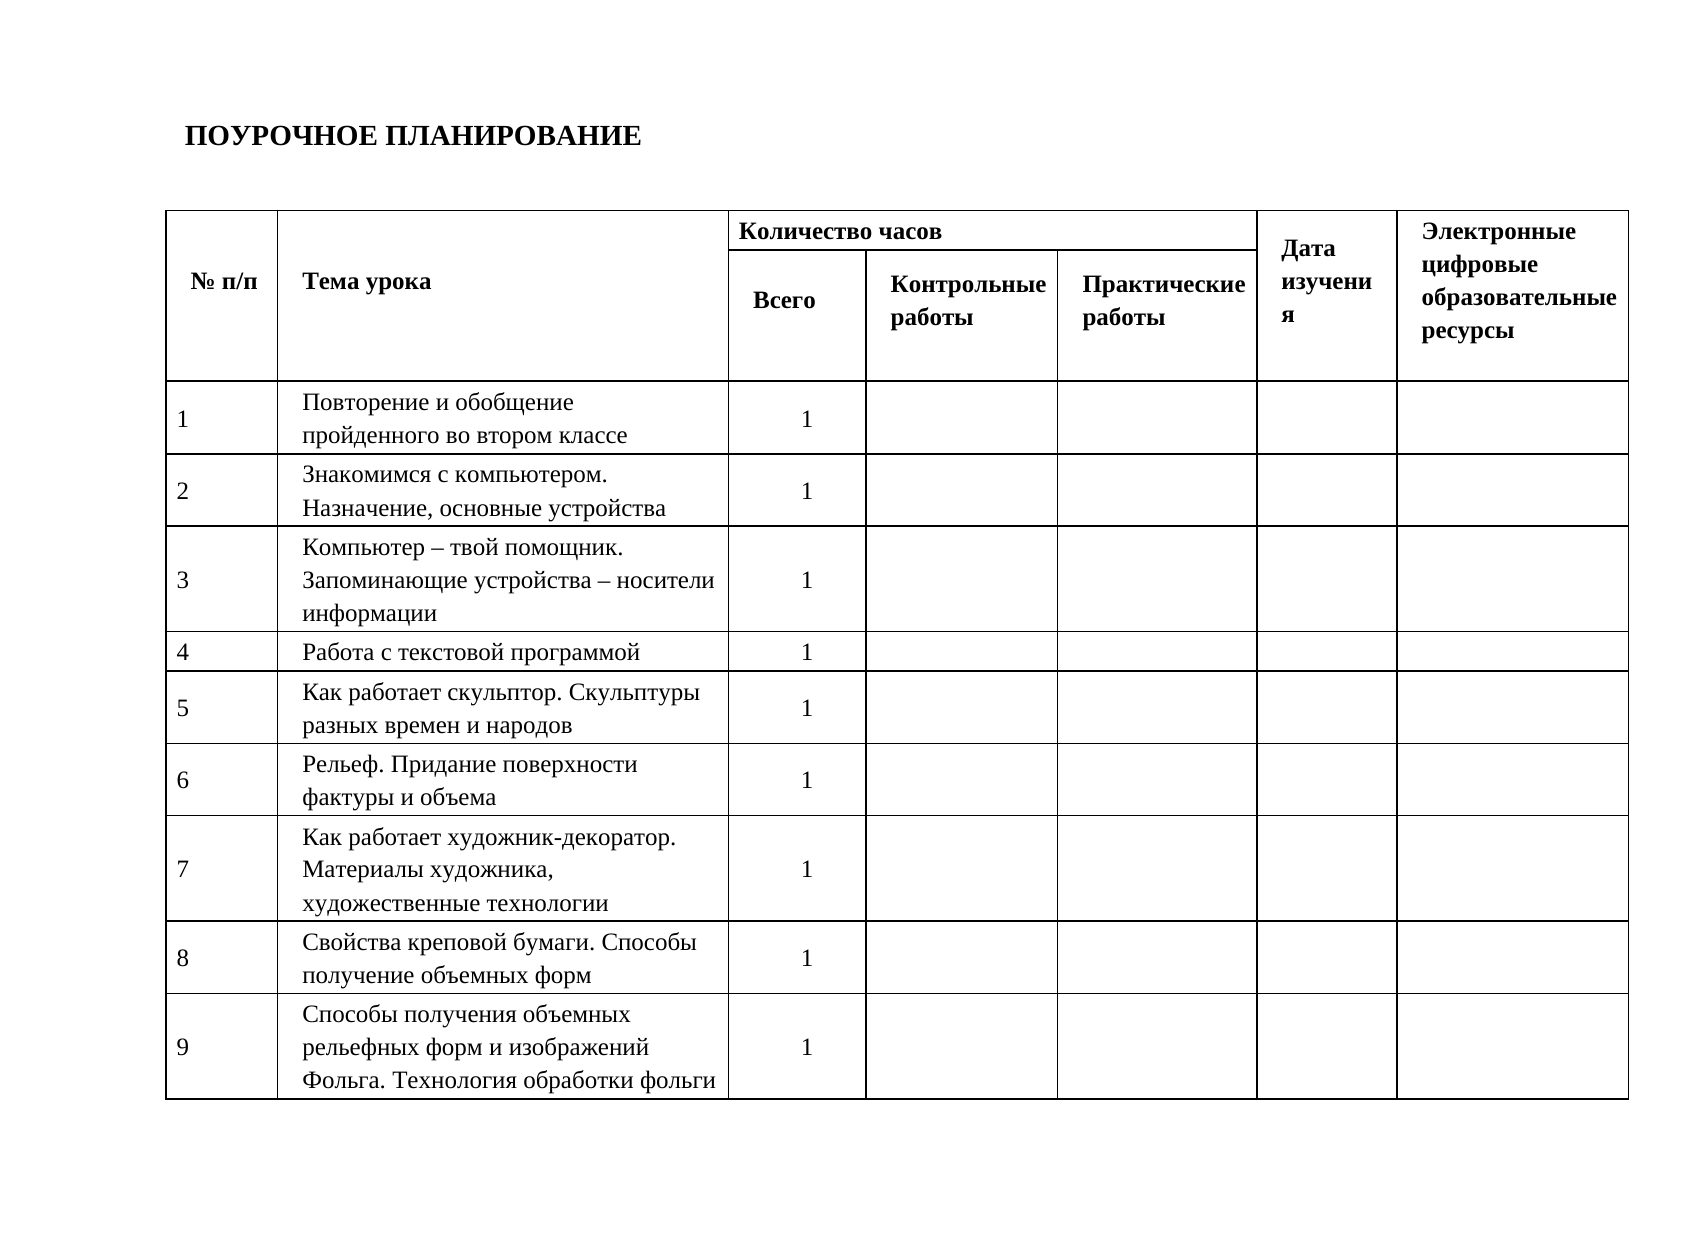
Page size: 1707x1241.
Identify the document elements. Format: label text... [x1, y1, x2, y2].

table_cell [1058, 632, 1256, 670]
table_cell Способы получения объемных рельефных форм и изображений Фольга. Технология обработки фольги [278, 994, 728, 1098]
table_cell [1058, 816, 1256, 920]
table_cell 2 [167, 455, 277, 525]
table_cell Знакомимся с компьютером. Назначение, основные устройства [278, 455, 728, 525]
table_cell [1398, 744, 1628, 815]
table_cell [1258, 994, 1396, 1098]
table_cell 1 [729, 382, 865, 453]
table_cell [1258, 816, 1396, 920]
table_cell [1258, 527, 1396, 631]
table_cell Рельеф. Придание поверхности фактуры и объема [278, 744, 728, 815]
table_cell [1398, 382, 1628, 453]
table_cell [1258, 632, 1396, 670]
table_header Тема урока [278, 211, 728, 380]
table_cell [1398, 922, 1628, 993]
table_cell Как работает скульптор. Скульптуры разных времен и народов [278, 672, 728, 742]
table_header № п/п [167, 211, 277, 380]
table_header Количество часов [729, 211, 1256, 249]
table_cell [1398, 527, 1628, 631]
table_header Дата изучения [1258, 211, 1396, 380]
text ПОУРОЧНОЕ ПЛАНИРОВАНИЕ [177, 118, 1618, 152]
table_cell 7 [167, 816, 277, 920]
table_cell Контрольные работы [867, 251, 1057, 380]
table_cell [1058, 455, 1256, 525]
table_cell [1258, 382, 1396, 453]
table_cell Повторение и обобщение пройденного во втором классе [278, 382, 728, 453]
table_cell [1058, 744, 1256, 815]
table_cell 1 [729, 527, 865, 631]
table_cell [867, 744, 1057, 815]
table_cell [1398, 816, 1628, 920]
table_cell 6 [167, 744, 277, 815]
table_cell [1258, 744, 1396, 815]
table_cell [1258, 455, 1396, 525]
table_header Электронные цифровые образовательные ресурсы [1398, 211, 1628, 380]
table_cell Как работает художник-декоратор. Материалы художника, художественные технологии [278, 816, 728, 920]
table_cell [1398, 994, 1628, 1098]
table_cell Работа с текстовой программой [278, 632, 728, 670]
table_cell [1058, 672, 1256, 742]
table_cell Всего [729, 251, 865, 380]
table_cell [1058, 922, 1256, 993]
table_cell 1 [729, 632, 865, 670]
table_cell [867, 816, 1057, 920]
table_cell [867, 455, 1057, 525]
table_cell [867, 922, 1057, 993]
table_cell 1 [729, 672, 865, 742]
table_cell [867, 994, 1057, 1098]
table_cell [1258, 672, 1396, 742]
table_cell 1 [167, 382, 277, 453]
table_cell 8 [167, 922, 277, 993]
table_cell 5 [167, 672, 277, 742]
table_cell 1 [729, 744, 865, 815]
table_cell 1 [729, 816, 865, 920]
table_cell [867, 672, 1057, 742]
table_cell [867, 382, 1057, 453]
table_cell [1058, 382, 1256, 453]
table_cell Компьютер – твой помощник. Запоминающие устройства – носители информации [278, 527, 728, 631]
table_cell [867, 527, 1057, 631]
table_cell Свойства креповой бумаги. Способы получение объемных форм [278, 922, 728, 993]
table_cell 3 [167, 527, 277, 631]
table_cell [1258, 922, 1396, 993]
table_cell 1 [729, 994, 865, 1098]
table_cell 4 [167, 632, 277, 670]
table_cell [867, 632, 1057, 670]
table_cell 1 [729, 455, 865, 525]
table_cell [1398, 632, 1628, 670]
table_cell Практические работы [1058, 251, 1256, 380]
table_cell [1058, 994, 1256, 1098]
table_cell [1058, 527, 1256, 631]
table_cell 9 [167, 994, 277, 1098]
table_cell 1 [729, 922, 865, 993]
table_cell [1398, 672, 1628, 742]
table_cell [1398, 455, 1628, 525]
